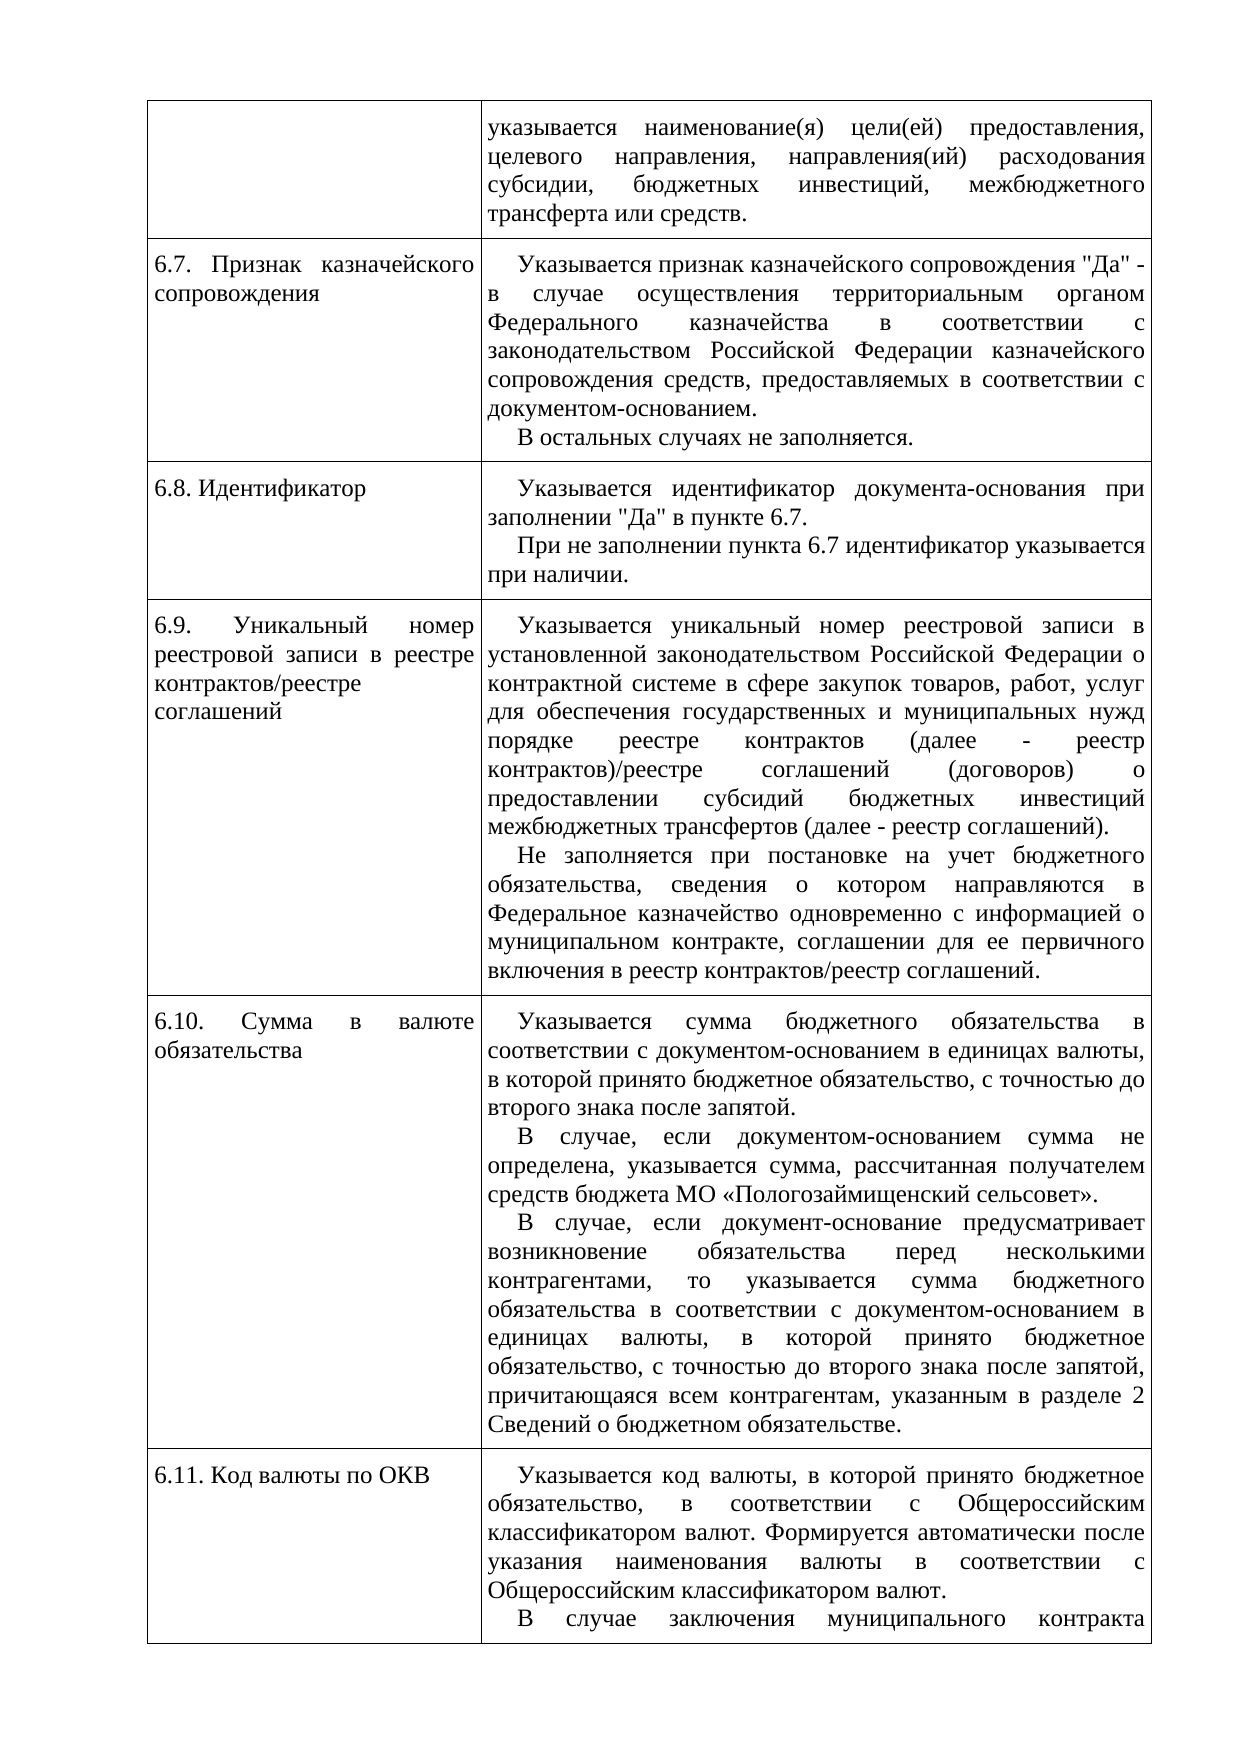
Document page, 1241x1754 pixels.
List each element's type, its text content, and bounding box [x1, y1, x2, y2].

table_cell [482, 1449, 1151, 1643]
table_cell 6.10. Сумма в валюте обязательства [148, 996, 481, 1448]
table_cell 6.9. Уникальный номер реестровой записи в реестре контрактов/реестре соглашений [148, 600, 481, 994]
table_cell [148, 101, 481, 238]
table_cell 6.8. Идентификатор [148, 462, 481, 598]
table_cell Указывается идентификатор документа-основания при заполнении "Да" в пункте 6.7. При не заполнении пункта 6.7 идентификатор указывается при наличии. [482, 462, 1151, 598]
table_cell Указывается уникальный номер реестровой записи в установленной законодательством Российской Федерации о контрактной системе в сфере закупок товаров, работ, услуг для обеспечения государственных и муниципальных нужд порядке реестре контрактов (далее - реестр контрактов)/реестре соглашений (договоров) о предоставлении субсидий бюджетных инвестиций межбюджетных трансфертов (далее - реестр соглашений). Не заполняется при постановке на учет бюджетного обязательства, сведения о котором направляются в Федеральное казначейство одновременно с информацией о муниципальном контракте, соглашении для ее первичного включения в реестр контрактов/реестр соглашений. [482, 600, 1151, 994]
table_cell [482, 101, 1151, 238]
table_cell Указывается признак казначейского сопровождения "Да" - в случае осуществления территориальным органом Федерального казначейства в соответствии с законодательством Российской Федерации казначейского сопровождения средств, предоставляемых в соответствии с документом-основанием. В остальных случаях не заполняется. [482, 239, 1151, 461]
table_cell 6.7. Признак казначейского сопровождения [148, 239, 481, 461]
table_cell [148, 1449, 481, 1643]
table_cell Указывается сумма бюджетного обязательства в соответствии с документом-основанием в единицах валюты, в которой принято бюджетное обязательство, с точностью до второго знака после запятой. В случае, если документом-основанием сумма не определена, указывается сумма, рассчитанная получателем средств бюджета МО «Пологозаймищенский сельсовет». В случае, если документ-основание предусматривает возникновение обязательства перед несколькими контрагентами, то указывается сумма бюджетного обязательства в соответствии с документом-основанием в единицах валюты, в которой принято бюджетное обязательство, с точностью до второго знака после запятой, причитающаяся всем контрагентам, указанным в разделе 2 Сведений о бюджетном обязательстве. [482, 996, 1151, 1448]
